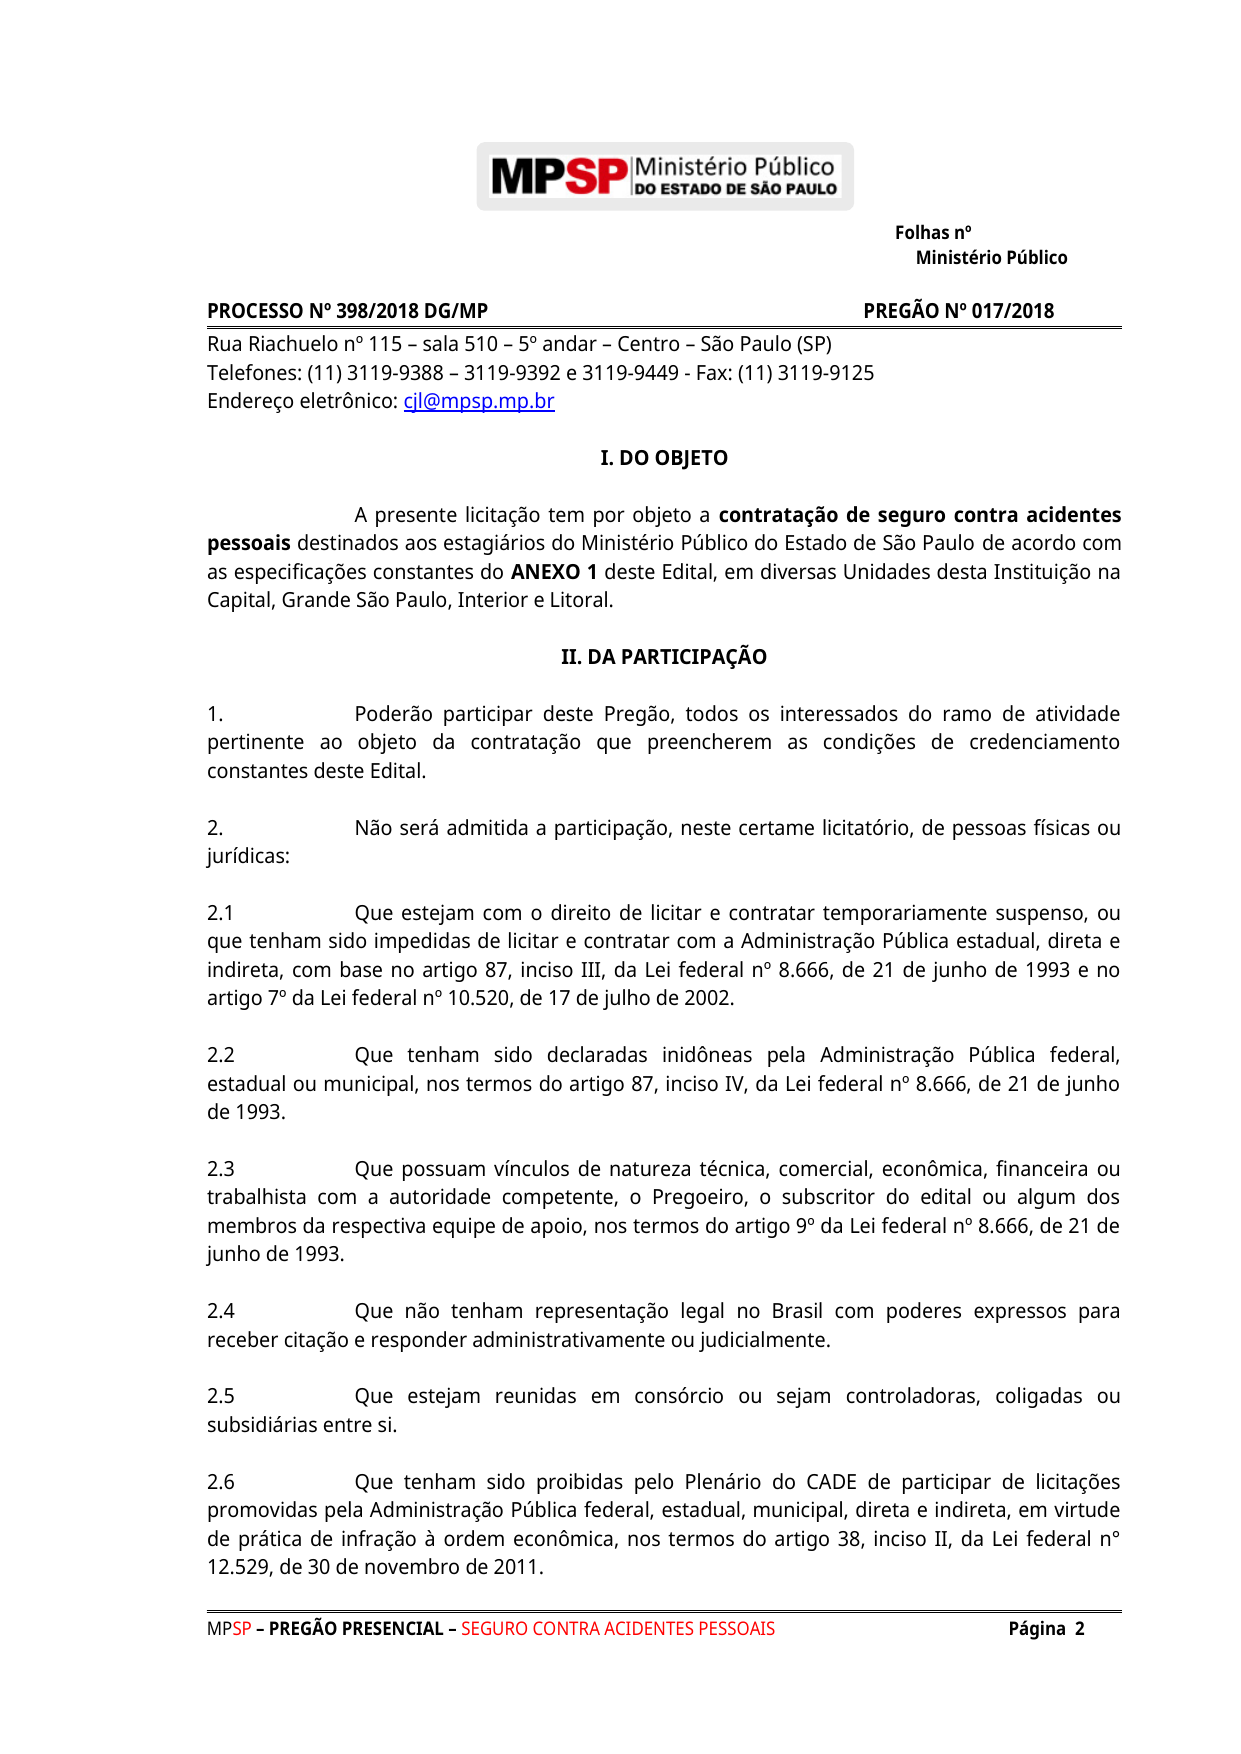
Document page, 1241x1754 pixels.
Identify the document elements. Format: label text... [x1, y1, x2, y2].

text Endereço eletrônico: cjl@mpsp.mp.br [207, 386, 1122, 415]
subtitle II. DA PARTICIPAÇÃO [207, 642, 1122, 671]
picture [490, 155, 841, 198]
text 2.3 Que possuam vínculos de natureza técnica, comercial, econômica, financeira ou trabalhista com a autoridade competente, o Pregoeiro, o subscritor do edital ou algum dos membros da respectiva equipe de apoio, nos termos do artigo 9º da Lei federal nº 8.666, de 21 de junho de 1993. [207, 1154, 1122, 1268]
text 2.1 Que estejam com o direito de licitar e contratar temporariamente suspenso, ou que tenham sido impedidas de licitar e contratar com a Administração Pública estadual, direta e indireta, com base no artigo 87, inciso III, da Lei federal nº 8.666, de 21 de junho de 1993 e no artigo 7º da Lei federal nº 10.520, de 17 de julho de 2002. [207, 898, 1122, 1012]
text 1. Poderão participar deste Pregão, todos os interessados do ramo de atividade pertinente ao objeto da contratação que preencherem as condições de credenciamento constantes deste Edital. [207, 699, 1122, 784]
text 2.4 Que não tenham representação legal no Brasil com poderes expressos para receber citação e responder administrativamente ou judicialmente. [207, 1296, 1122, 1353]
text 2.2 Que tenham sido declaradas inidôneas pela Administração Pública federal, estadual ou municipal, nos termos do artigo 87, inciso IV, da Lei federal nº 8.666, de 21 de junho de 1993. [207, 1040, 1122, 1126]
text Telefones: (11) 3119-9388 – 3119-9392 e 3119-9449 - Fax: (11) 3119-9125 [207, 358, 1122, 386]
text Rua Riachuelo nº 115 – sala 510 – 5º andar – Centro – São Paulo (SP) [207, 329, 1122, 358]
text 2.6 Que tenham sido proibidas pelo Plenário do CADE de participar de licitações promovidas pela Administração Pública federal, estadual, municipal, direta e indireta, em virtude de prática de infração à ordem econômica, nos termos do artigo 38, inciso II, da Lei federal n° 12.529, de 30 de novembro de 2011. [207, 1467, 1122, 1581]
text A presente licitação tem por objeto a contratação de seguro contra acidentes pessoais destinados aos estagiários do Ministério Público do Estado de São Paulo de acordo com as especificações constantes do ANEXO 1 deste Edital, em diversas Unidades desta Instituição na Capital, Grande São Paulo, Interior e Litoral. [207, 500, 1122, 614]
text 2.5 Que estejam reunidas em consórcio ou sejam controladoras, coligadas ou subsidiárias entre si. [207, 1382, 1122, 1438]
text 2. Não será admitida a participação, neste certame licitatório, de pessoas físicas ou jurídicas: [207, 813, 1122, 870]
subtitle I. DO OBJETO [207, 443, 1122, 472]
